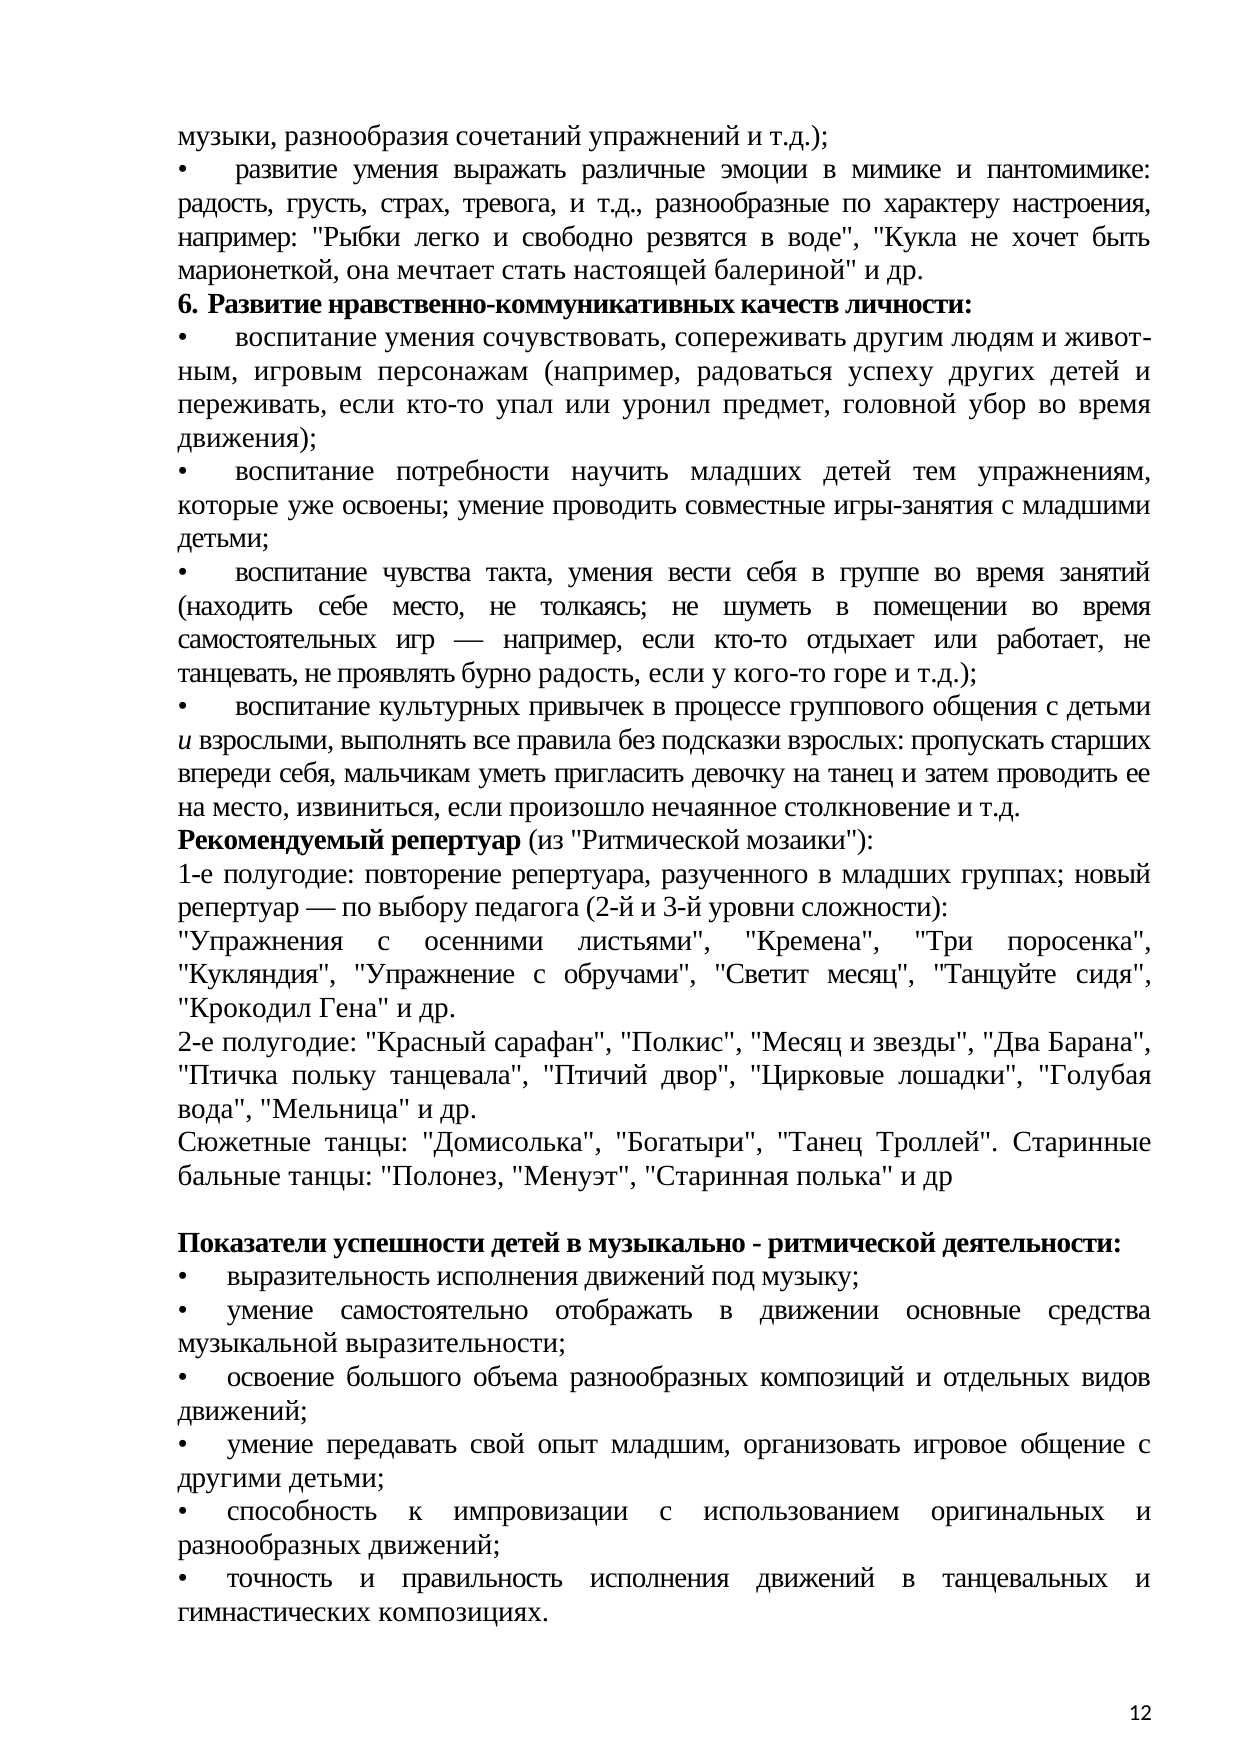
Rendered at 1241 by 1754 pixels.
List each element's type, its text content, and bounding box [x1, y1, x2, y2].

list развитие умения выражать различные эмоции в мимике и пантомимике: радость, грусть, страх, тревога, и т.д., разнообразные по характеру настроения, например: "Рыбки легко и свободно резвятся в воде", "Кукла не хочет быть марионеткой, она мечтает стать настоящей балериной" и др. [177, 152, 1152, 286]
list воспитание чувства такта, умения вести себя в группе во время занятий (находить себе место, не толкаясь; не шуметь в помещении во время самостоятельных игр — например, если кто-то отдыхает или работает, не танцевать, не проявлять бурно радость, если у кого-то горе и т.д.); [177, 554, 1152, 688]
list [177, 118, 1152, 152]
list воспитание умения сочувствовать, сопереживать другим людям и животным, игровым персонажам (например, радоваться успеху других детей и переживать, если кто-то упал или уронил предмет, головной убор во время движения); [177, 319, 1152, 453]
list освоение большого объема разнообразных композиций и отдельных видов движений; [177, 1359, 1152, 1426]
text 1-е полугодие: повторение репертуара, разученного в младших группах; новый репертуар — по выбору педагога (2-й и 3-й уровни сложности): [177, 856, 1152, 923]
list умение самостоятельно отображать в движении основные средства музыкальной выразительности; [177, 1292, 1152, 1359]
list умение передавать свой опыт младшим, организовать игровое общение с другими детьми; [177, 1426, 1152, 1493]
text Сюжетные танцы: "Домисолька", "Богатыри", "Танец Троллей". Старинные бальные танцы: "Полонез, "Менуэт", "Старинная полька" и др [177, 1124, 1152, 1191]
text "Упражнения с осенними листьями", "Кремена", "Три поросенка", "Кукляндия", "Упражнение с обручами", "Светит месяц", "Танцуйте сидя", "Крокодил Гена" и др. [177, 923, 1152, 1024]
list воспитание потребности научить младших детей тем упражнениям, которые уже освоены; умение проводить совместные игры-занятия с младшими детьми; [177, 453, 1152, 554]
text Показатели успешности детей в музыкально - ритмической деятельности: [177, 1225, 1152, 1258]
list точность и правильность исполнения движений в танцевальных и гимнастических композициях. [177, 1560, 1152, 1627]
list воспитание культурных привычек в процессе группового общения с детьми и взрослыми, выполнять все правила без подсказки взрослых: пропускать старших впереди себя, мальчикам уметь пригласить девочку на танец и затем проводить ее на место, извиниться, если произошло нечаянное столкновение и т.д. [177, 688, 1152, 822]
list выразительность исполнения движений под музыку; [177, 1258, 1152, 1292]
text 6. Развитие нравственно-коммуникативных качеств личности: [177, 286, 1152, 319]
text 2-е полугодие: "Красный сарафан", "Полкис", "Месяц и звезды", "Два Барана", "Птичка польку танцевала", "Птичий двор", "Цирковые лошадки", "Голубая вода", "Мельница" и др. [177, 1024, 1152, 1124]
text Рекомендуемый репертуар (из "Ритмической мозаики"): [177, 822, 1152, 856]
list способность к импровизации с использованием оригинальных и разнообразных движений; [177, 1493, 1152, 1560]
